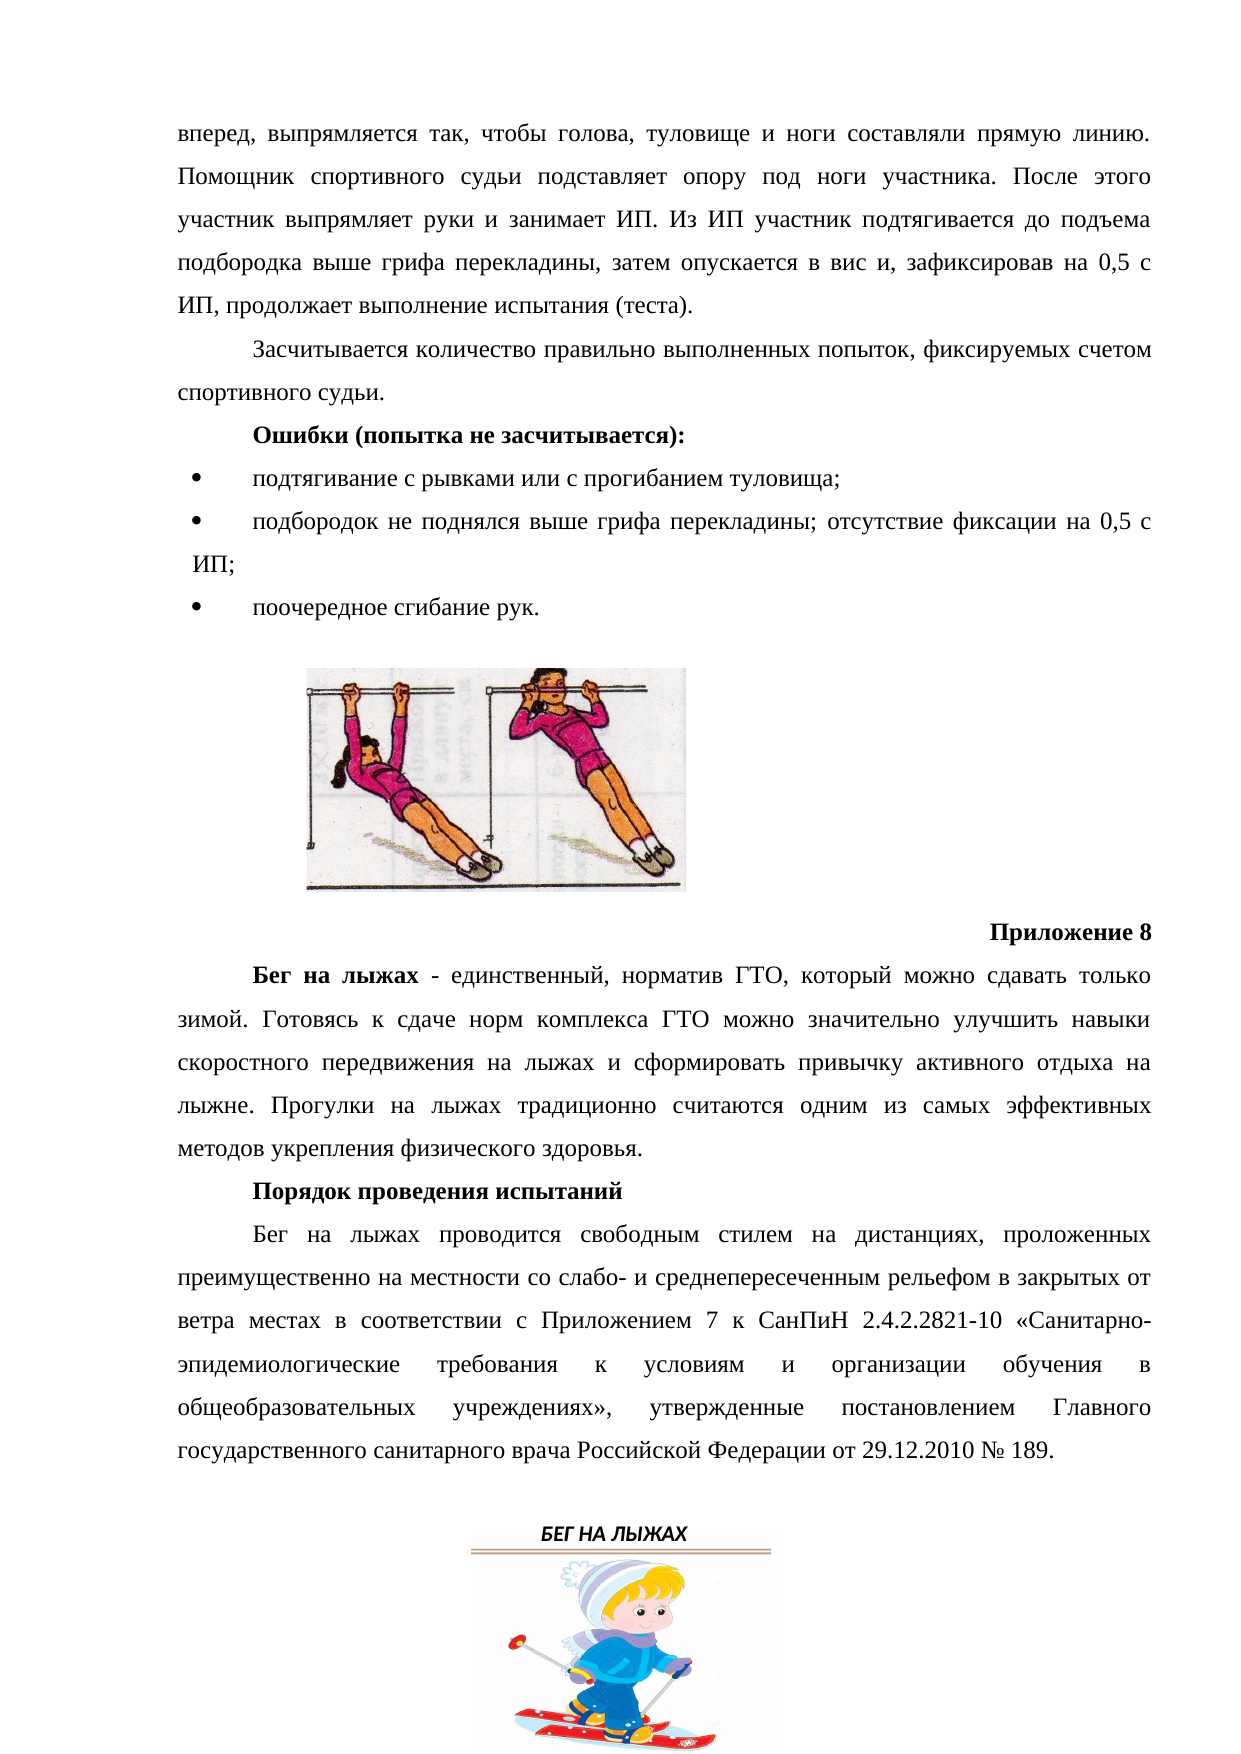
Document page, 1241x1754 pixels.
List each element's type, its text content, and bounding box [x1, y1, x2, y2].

list поочередное сгибание рук. [192, 592, 1152, 621]
list подтягивание с рывками или с прогибанием туловища; [192, 463, 1152, 492]
text Бег на лыжах - единственный, норматив ГТО, который можно сдавать только зимой. Готовясь к сдаче норм комплекса ГТО можно значительно улучшить навыки скоростного передвижения на лыжах и сформировать привычку активного отдыха на лыжне. Прогулки на лыжах традиционно считаются одним из самых эффективных методов укрепления физического здоровья. [177, 961, 1152, 1162]
picture [471, 1526, 784, 1751]
subtitle Ошибки (попытка не засчитывается): [177, 420, 1152, 449]
subtitle Порядок проведения испытаний [177, 1176, 1152, 1205]
text Засчитывается количество правильно выполненных попыток, фиксируемых счетом спортивного судьи. [177, 334, 1152, 406]
list подбородок не поднялся выше грифа перекладины; отсутствие фиксации на 0,5 с ИП; [192, 506, 1152, 578]
picture [306, 668, 687, 892]
text Бег на лыжах проводится свободным стилем на дистанциях, проложенных преимущественно на местности со слабо- и среднепересеченным рельефом в закрытых от ветра местах в соответствии с Приложением 7 к СанПиН 2.4.2.2821-10 «Санитарно-эпидемиологические требования к условиям и организации обучения в общеобразовательных учреждениях», утвержденные постановлением Главного государственного санитарного врача Российской Федерации от 29.12.2010 № 189. [177, 1219, 1152, 1464]
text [177, 118, 1152, 319]
